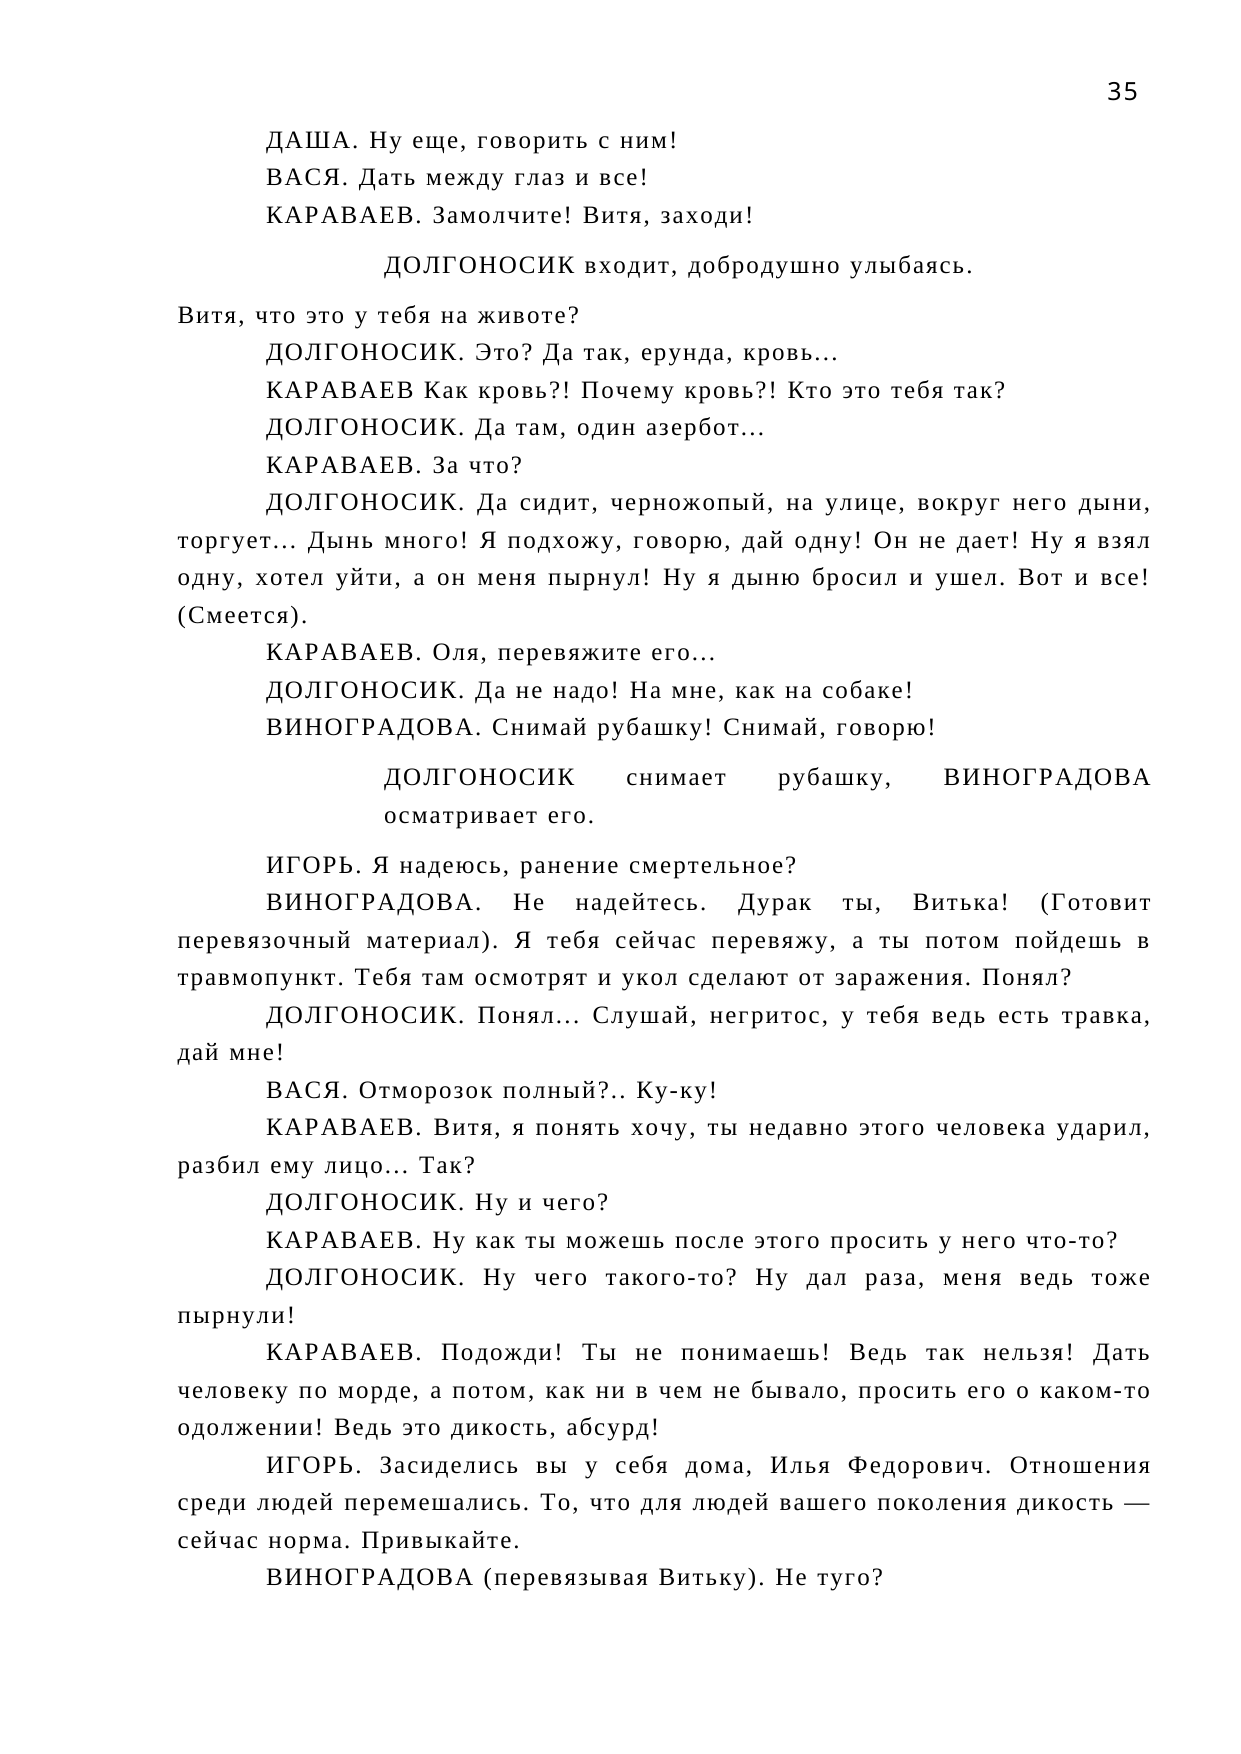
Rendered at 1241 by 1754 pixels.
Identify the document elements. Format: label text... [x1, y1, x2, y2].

text ВАСЯ. Отморозок полный?.. Ку-ку! [177, 1068, 1152, 1106]
text ВИНОГРАДОВА. Снимай рубашку! Снимай, говорю! [177, 706, 1152, 743]
text ДОЛГОНОСИК. Ну и чего? [177, 1181, 1152, 1218]
text КАРАВАЕВ. Ну как ты можешь после этого просить у него что-то? [177, 1218, 1152, 1256]
text КАРАВАЕВ. Замолчите! Витя, заходи! [177, 193, 1152, 231]
text ДОЛГОНОСИК. Да сидит, черножопый, на улице, вокруг него дыни, торгует... Дынь много! Я подхожу, говорю, дай одну! Он не дает! Ну я взял одну, хотел уйти, а он меня пырнул! Ну я дыню бросил и ушел. Вот и все! (Смеется). [177, 481, 1152, 631]
text ВАСЯ. Дать между глаз и все! [177, 156, 1152, 193]
text ИГОРЬ. Я надеюсь, ранение смертельное? [177, 843, 1152, 881]
text Витя, что это у тебя на животе? [177, 293, 1152, 331]
text ДОЛГОНОСИК. Это? Да так, ерунда, кровь... [177, 331, 1152, 368]
text ДОЛГОНОСИК. Ну чего такого-то? Ну дал раза, меня ведь тоже пырнули! [177, 1256, 1152, 1331]
text КАРАВАЕВ. Витя, я понять хочу, ты недавно этого человека ударил, разбил ему лицо... Так? [177, 1106, 1152, 1181]
text ДОЛГОНОСИК. Да не надо! На мне, как на собаке! [177, 668, 1152, 706]
text ВИНОГРАДОВА (перевязывая Витьку). Не туго? [177, 1556, 1152, 1593]
text КАРАВАЕВ. Подожди! Ты не понимаешь! Ведь так нельзя! Дать человеку по морде, а потом, как ни в чем не бывало, просить его о каком-то одолжении! Ведь это дикость, абсурд! [177, 1331, 1152, 1443]
text ДАША. Ну еще, говорить с ним! [177, 118, 1152, 156]
text КАРАВАЕВ. Оля, перевяжите его... [177, 631, 1152, 668]
text ДОЛГОНОСИК. Понял... Слушай, негритос, у тебя ведь есть травка, дай мне! [177, 993, 1152, 1068]
text ВИНОГРАДОВА. Не надейтесь. Дурак ты, Витька! (Готовит перевязочный материал). Я тебя сейчас перевяжу, а ты потом пойдешь в травмопункт. Тебя там осмотрят и укол сделают от заражения. Понял? [177, 881, 1152, 993]
text ДОЛГОНОСИК снимает рубашку, ВИНОГРАДОВА осматривает его. [384, 756, 1152, 831]
text ДОЛГОНОСИК. Да там, один азербот... [177, 406, 1152, 443]
text ДОЛГОНОСИК входит, добродушно улыбаясь. [384, 243, 1152, 281]
text КАРАВАЕВ Как кровь?! Почему кровь?! Кто это тебя так? [177, 368, 1152, 406]
text КАРАВАЕВ. За что? [177, 443, 1152, 481]
text ИГОРЬ. Засиделись вы у себя дома, Илья Федорович. Отношения среди людей перемешались. То, что для людей вашего поколения дикость — сейчас норма. Привыкайте. [177, 1443, 1152, 1556]
